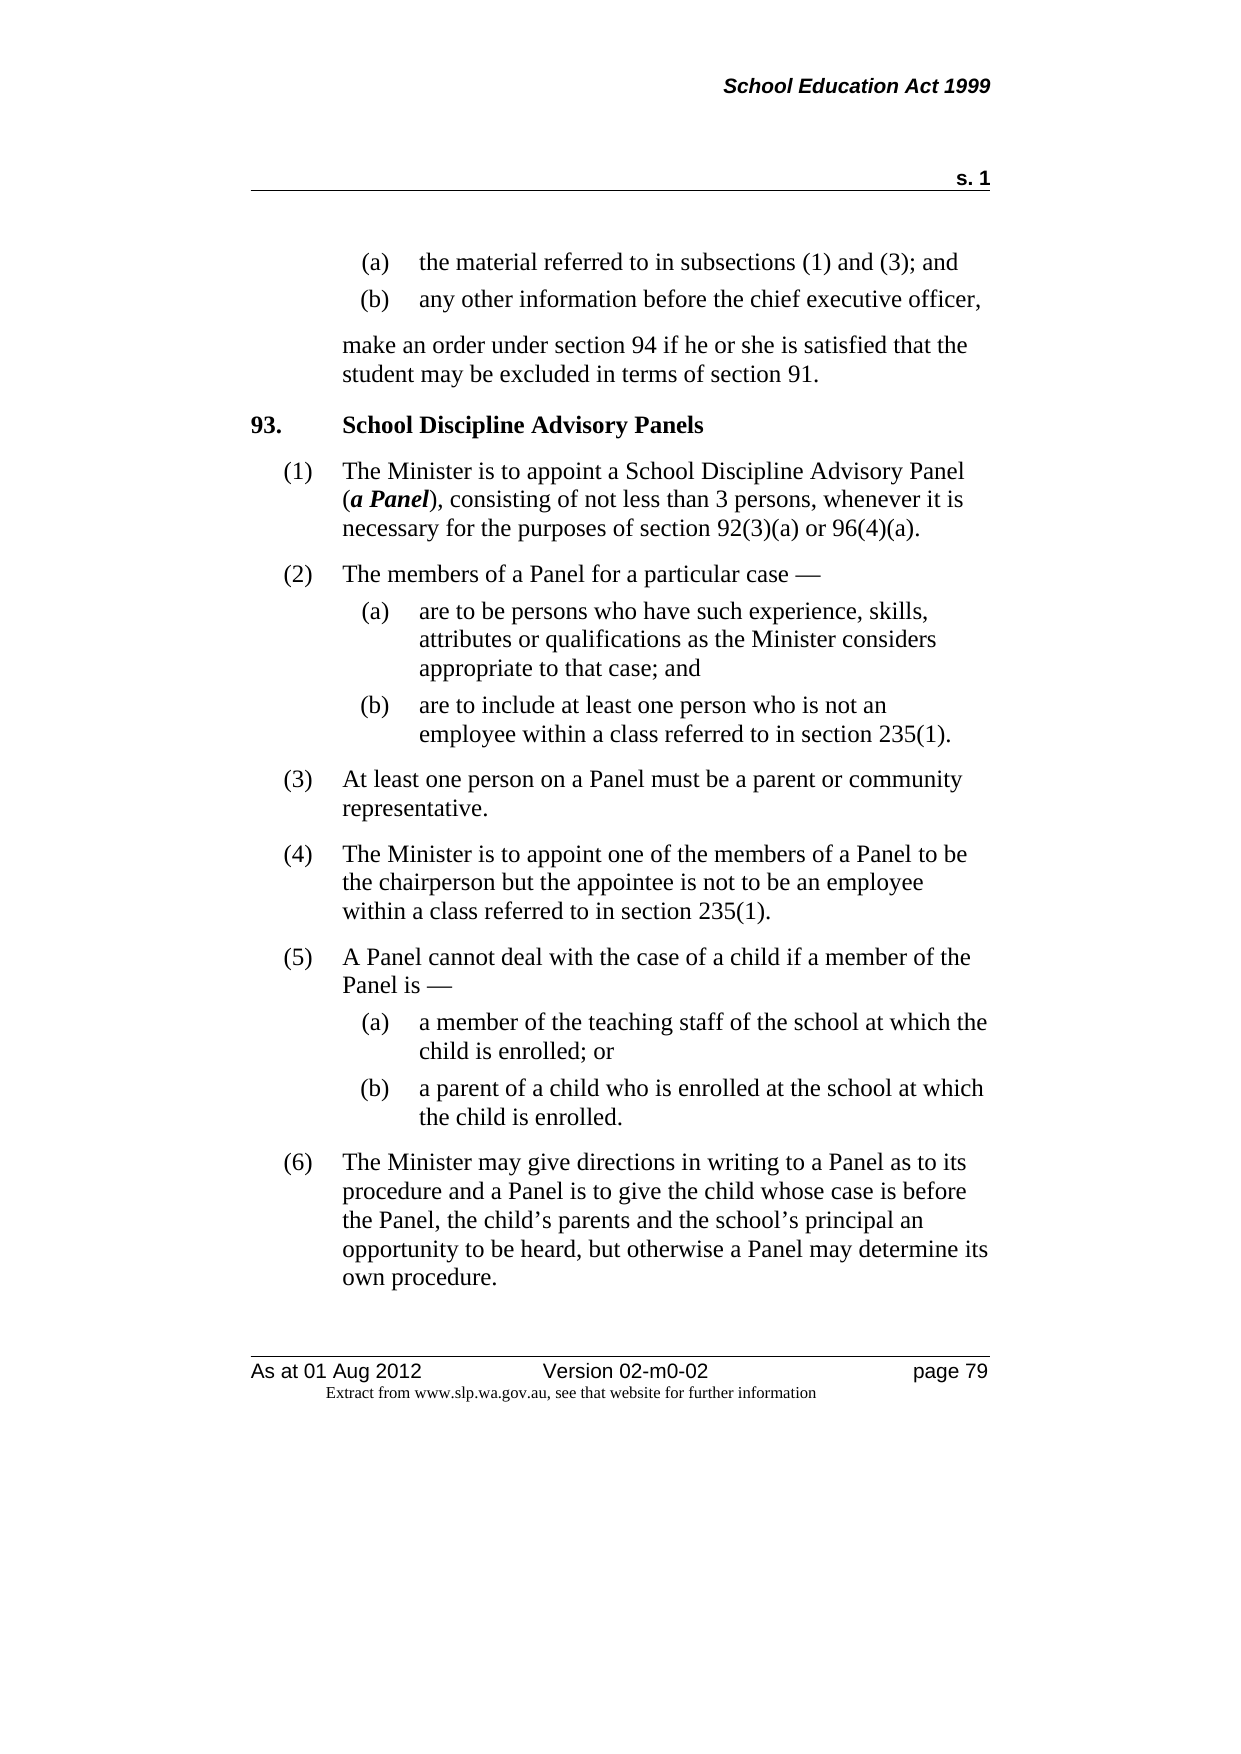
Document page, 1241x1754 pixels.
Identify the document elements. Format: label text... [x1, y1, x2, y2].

text (5) A Panel cannot deal with the case of a child if a member of the Panel is — [251, 942, 990, 999]
text (a) a member of the teaching staff of the school at which the child is enrolled; or [251, 1007, 990, 1065]
text (b) a parent of a child who is enrolled at the school at which the child is enrolled. [251, 1073, 990, 1131]
text (a) are to be persons who have such experience, skills, attributes or qualifications as the Minister considers appropriate to that case; and [251, 596, 990, 682]
text (6) The Minister may give directions in writing to a Panel as to its procedure and a Panel is to give the child whose case is before the Panel, the child’s parents and the school’s principal an opportunity to be heard, but otherwise a Panel may determine its own procedure. [251, 1147, 990, 1291]
text make an order under section 94 if he or she is satisfied that the student may be excluded in terms of section 91. [251, 330, 990, 387]
text (b) any other information before the chief executive officer, [251, 284, 990, 313]
text (2) The members of a Panel for a particular case — [251, 559, 990, 587]
text (1) The Minister is to appoint a School Discipline Advisory Panel (a Panel), consisting of not less than 3 persons, whenever it is necessary for the purposes of section 92(3)(a) or 96(4)(a). [251, 456, 990, 542]
subtitle 93. School Discipline Advisory Panels [251, 410, 990, 439]
text (b) are to include at least one person who is not an employee within a class referred to in section 235(1). [251, 690, 990, 748]
text (4) The Minister is to appoint one of the members of a Panel to be the chairperson but the appointee is not to be an employee within a class referred to in section 235(1). [251, 839, 990, 925]
text (3) At least one person on a Panel must be a parent or community representative. [251, 764, 990, 822]
text (a) the material referred to in subsections (1) and (3); and [251, 247, 990, 276]
